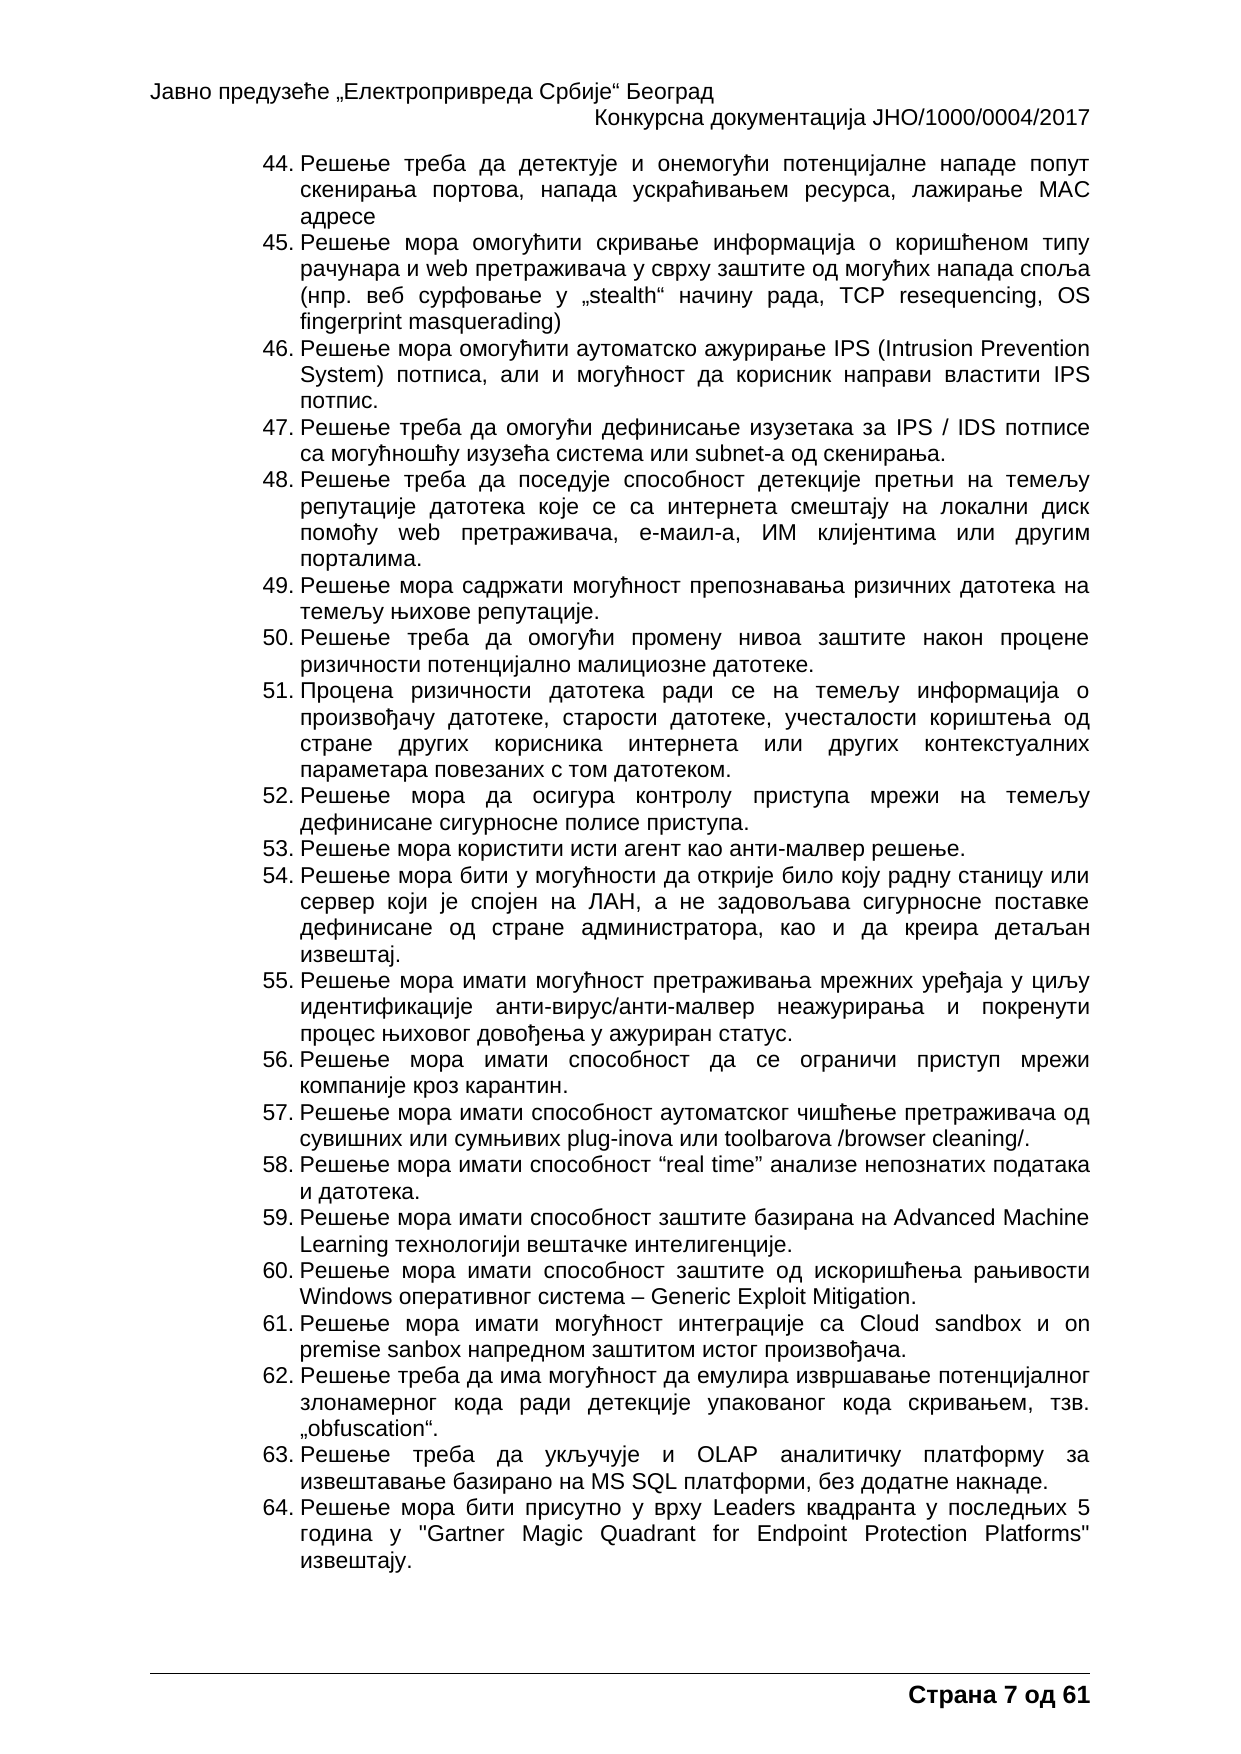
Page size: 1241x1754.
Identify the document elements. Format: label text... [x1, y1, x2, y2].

list Решење треба да има могућност да емулира извршавање потенцијалног злонамерног кода ради детекције упакованог кода скривањем, тзв. „obfuscation“. [262, 1362, 1090, 1441]
list Решење треба да поседује способност детекције претњи на темељу репутације датотека које се са интернета смештају на локални диск помоћу web претраживача, е-маил-а, ИМ клијентима или другим порталима. [262, 466, 1090, 572]
list Решење мора бити присутно у врху Leaders квадранта у последњих 5 година у "Gartner Magic Quadrant for Endpoint Protection Platforms" извештају. [262, 1494, 1090, 1573]
list Решење треба да укључује и OLAP аналитичку платформу за извештавање базирано на MS SQL платформи, без додатне накнаде. [262, 1441, 1090, 1494]
list Решење мора бити у могућности да открије било коју радну станицу или сервер који је спојен на ЛАН, а не задовољава сигурносне поставке дефинисане од стране администратора, као и да креира детаљан извештај. [262, 862, 1090, 967]
list Решење треба да детектује и онемогући потенцијалне нападе попут скенирања портова, напада ускраћивањем ресурса, лажирање МАС адресе [262, 150, 1090, 229]
list Решење треба да омогући промену нивоа заштите након процене ризичности потенцијално малициозне датотеке. [262, 624, 1090, 677]
list Решење мора имати способност “real time” анализе непознатих података и датотека. [262, 1151, 1090, 1204]
list Процена ризичности датотека ради се на темељу информација о произвођачу датотеке, старости датотеке, учесталости кориштења од стране других корисника интернета или других контекстуалних параметaра повезаних с том датотеком. [262, 677, 1090, 782]
list Решење мора да осигура контролу приступа мрежи на темељу дефинисане сигурносне полиce приступа. [262, 782, 1090, 835]
list Решење мора имати способност аутоматског чишћење претраживача од сувишних или сумњивих plug-inova или toolbarova /browser cleaning/. [262, 1099, 1090, 1151]
list Решење мора имати могућност интеграције са Cloud sandbox и on premise sanbox напредном заштитом истог произвођача. [262, 1309, 1090, 1362]
list Решење мора имати способност да се ограничи приступ мрежи компаније кроз карантин. [262, 1046, 1090, 1099]
list Решење мора омогућити аутоматско ажурирање IPS (Intrusion Prevention System) потписа, али и могућност да корисник направи властити IPS потпис. [262, 334, 1090, 413]
list Решење мора садржати могућност препознавања ризичних датотека на темељу њихове репутације. [262, 572, 1090, 624]
list Решење мора имати способност заштите базирана на Advanced Machine Learning технологији вештачке интелигенције. [262, 1204, 1090, 1257]
list Решење мора имати способност заштите од искоришћења рањивости Windows оперативног система – Generic Exploit Mitigation. [262, 1257, 1090, 1309]
list Решење треба да омогући дефинисање изузетака за IPS / IDS потписе са могућношћу изузећа система или subnet-а од скенирања. [262, 413, 1090, 466]
list Решење мора имати могућност претраживања мрежних уређаја у циљу идентификације анти-вирус/анти-малвер неажурирања и покренути процес њиховог довођења у ажуриран статус. [262, 967, 1090, 1046]
list Решење мора омогућити скривање информација о коришћеном типу рачунара и web претраживача у сврху заштите од могућих напада споља (нпр. веб сурфовање у „stealth“ начину рада, TCP resequencing, OS fingerprint masquerading) [262, 229, 1090, 334]
list Решење мора користити исти агент као aнти-малвер решење. [262, 835, 1090, 862]
